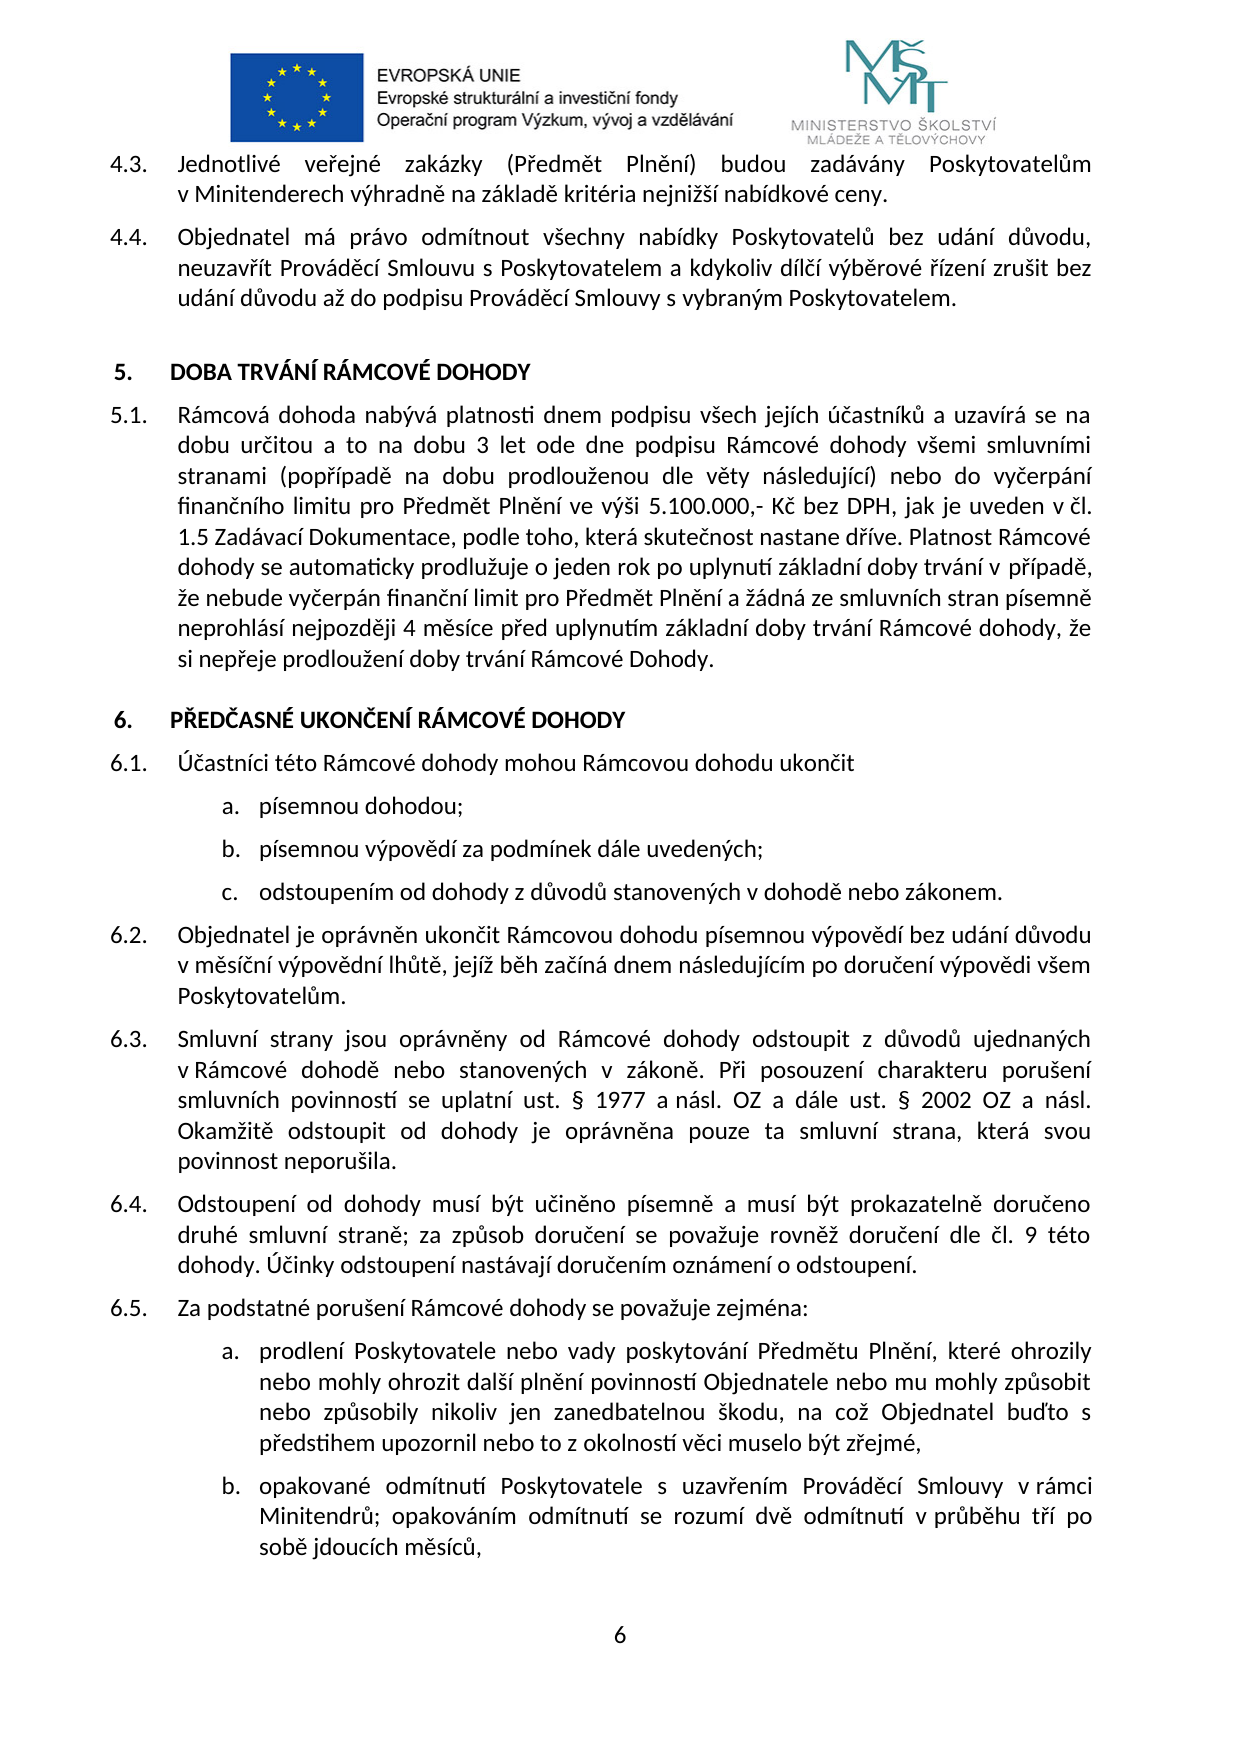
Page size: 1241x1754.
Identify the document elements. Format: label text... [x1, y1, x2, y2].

list Účastníci této Rámcové dohody mohou Rámcovou dohodu ukončit [148, 747, 1092, 778]
list Objednatel je oprávněn ukončit Rámcovou dohodu písemnou výpovědí bez udání důvodu v měsíční výpovědní lhůtě, jejíž běh začíná dnem následujícím po doručení výpovědi všem Poskytovatelům. [148, 919, 1092, 1011]
list opakované odmítnutí Poskytovatele s uzavřením Prováděcí Smlouvy v rámci Minitendrů; opakováním odmítnutí se rozumí dvě odmítnutí v průběhu tří po sobě jdoucích měsíců, [221, 1470, 1092, 1562]
list písemnou výpovědí za podmínek dále uvedených; [221, 833, 1092, 864]
picture [212, 30, 1013, 148]
list Rámcová dohoda nabývá platnosti dnem podpisu všech jejích účastníků a uzavírá se na dobu určitou a to na dobu 3 let ode dne podpisu Rámcové dohody všemi smluvními stranami (popřípadě na dobu prodlouženou dle věty následující) nebo do vyčerpání finančního limitu pro Předmět Plnění ve výši 5.100.000,- Kč bez DPH, jak je uveden v čl. 1.5 Zadávací Dokumentace, podle toho, která skutečnost nastane dříve. Platnost Rámcové dohody se automaticky prodlužuje o jeden rok po uplynutí základní doby trvání v případě, že nebude vyčerpán finanční limit pro Předmět Plnění a žádná ze smluvních stran písemně neprohlásí nejpozději 4 měsíce před uplynutím základní doby trvání Rámcové dohody, že si nepřeje prodloužení doby trvání Rámcové Dohody. [148, 399, 1092, 673]
list odstoupením od dohody z důvodů stanovených v dohodě nebo zákonem. [221, 876, 1092, 907]
list DOBA TRVÁNÍ RÁMCOVÉ DOHODY [133, 356, 1092, 386]
list prodlení Poskytovatele nebo vady poskytování Předmětu Plnění, které ohrozily nebo mohly ohrozit další plnění povinností Objednatele nebo mu mohly způsobit nebo způsobily nikoliv jen zanedbatelnou škodu, na což Objednatel buďto s předstihem upozornil nebo to z okolností věci muselo být zřejmé, [221, 1335, 1092, 1457]
list Odstoupení od dohody musí být učiněno písemně a musí být prokazatelně doručeno druhé smluvní straně; za způsob doručení se považuje rovněž doručení dle čl. 9 této dohody. Účinky odstoupení nastávají doručením oznámení o odstoupení. [148, 1188, 1092, 1280]
list PŘEDČASNÉ UKONČENÍ RÁMCOVÉ DOHODY [133, 704, 1092, 734]
list Smluvní strany jsou oprávněny od Rámcové dohody odstoupit z důvodů ujednaných v Rámcové dohodě nebo stanovených v zákoně. Při posouzení charakteru porušení smluvních povinností se uplatní ust. § 1977 a násl. OZ a dále ust. § 2002 OZ a násl. Okamžitě odstoupit od dohody je oprávněna pouze ta smluvní strana, která svou povinnost neporušila. [148, 1023, 1092, 1176]
list Za podstatné porušení Rámcové dohody se považuje zejména: [148, 1292, 1092, 1323]
list písemnou dohodou; [222, 790, 1092, 821]
list Objednatel má právo odmítnout všechny nabídky Poskytovatelů bez udání důvodu, neuzavřít Prováděcí Smlouvu s Poskytovatelem a kdykoliv dílčí výběrové řízení zrušit bez udání důvodu až do podpisu Prováděcí Smlouvy s vybraným Poskytovatelem. [148, 221, 1092, 313]
list Jednotlivé veřejné zakázky (Předmět Plnění) budou zadávány Poskytovatelům v Minitenderech výhradně na základě kritéria nejnižší nabídkové ceny. [148, 148, 1092, 209]
